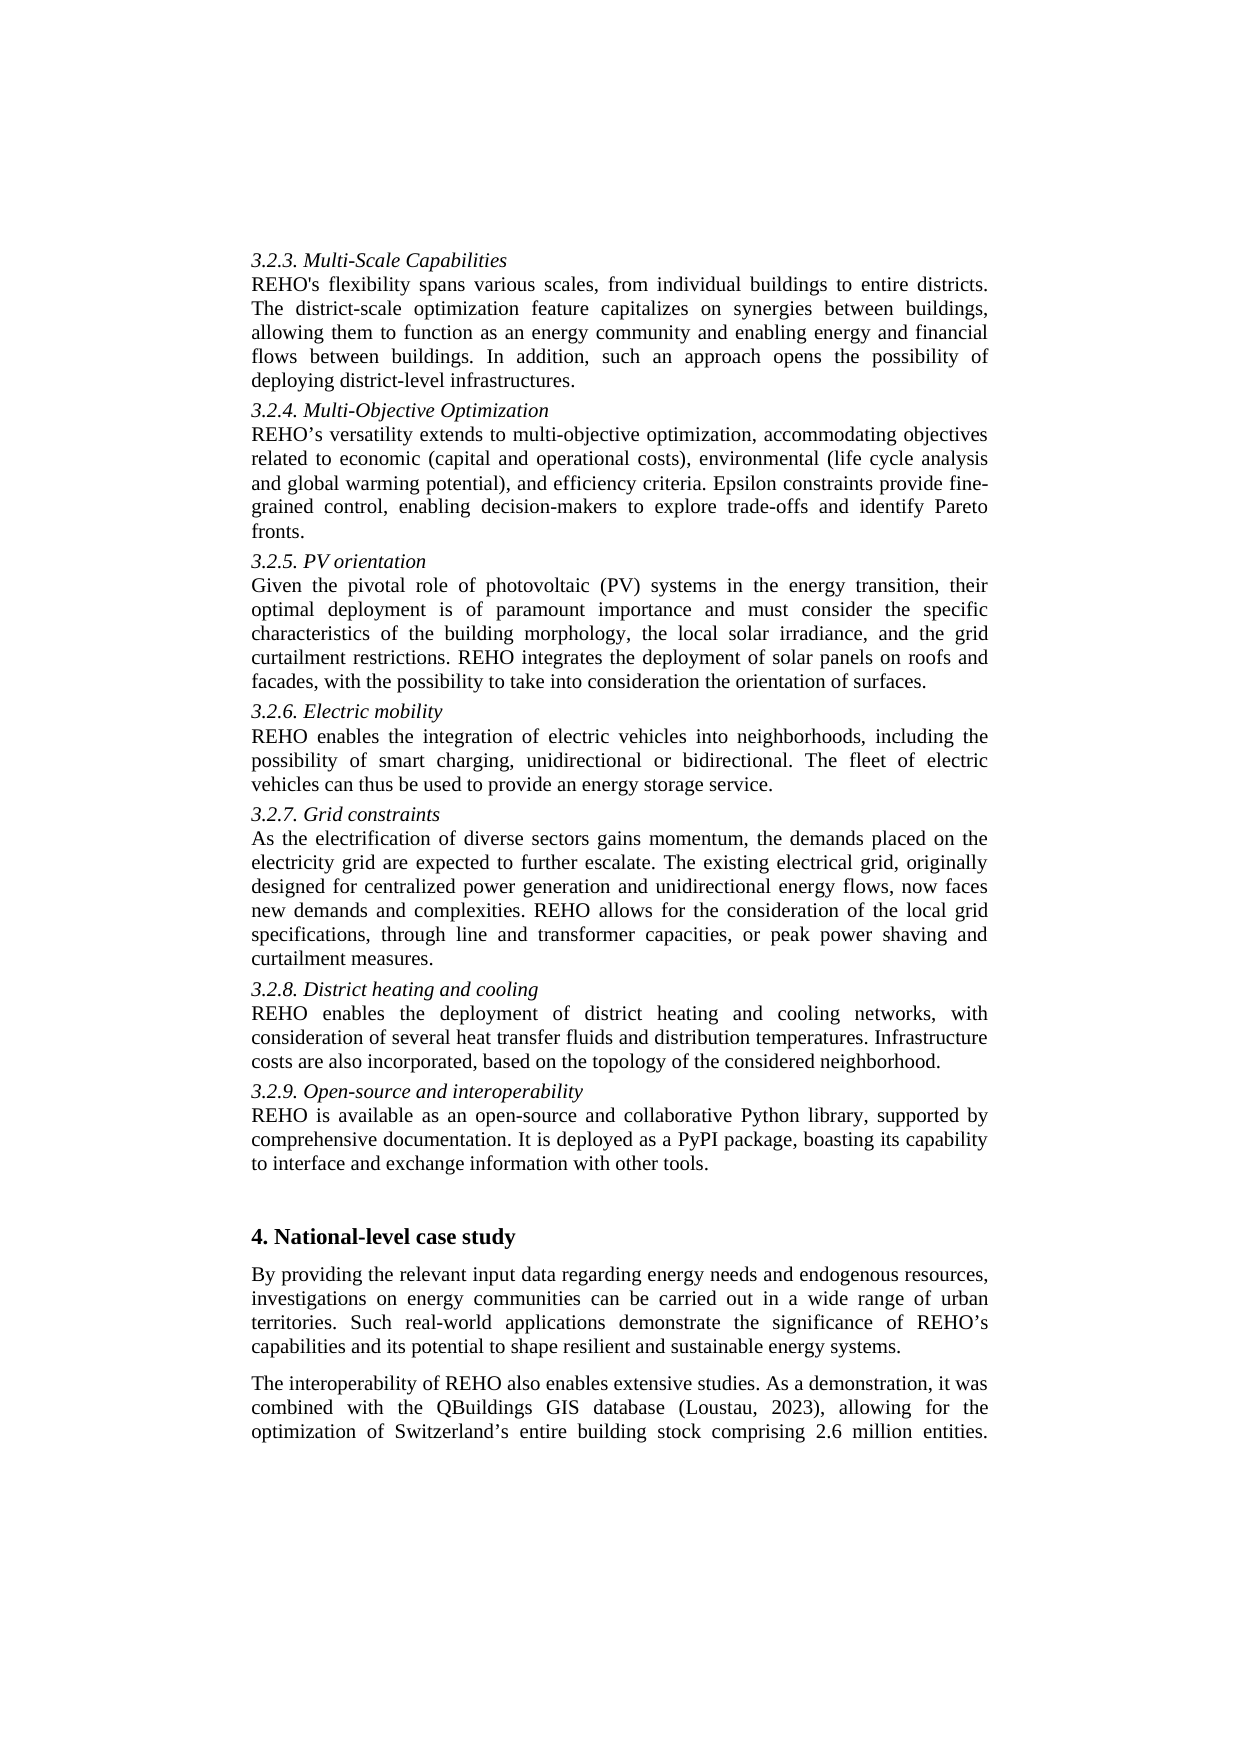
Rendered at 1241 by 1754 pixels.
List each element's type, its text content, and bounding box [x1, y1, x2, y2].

text Open-source and interoperability [251, 1079, 989, 1103]
text Multi-Scale Capabilities [251, 248, 989, 272]
text Given the pivotal role of photovoltaic (PV) systems in the energy transition, their optimal deployment is of paramount importance and must consider the specific characteristics of the building morphology, the local solar irradiance, and the grid curtailment restrictions. REHO integrates the deployment of solar panels on roofs and facades, with the possibility to take into consideration the orientation of surfaces. [251, 573, 989, 693]
text Electric mobility [251, 699, 989, 723]
text National-level case study [251, 1224, 989, 1249]
text Grid constraints [251, 802, 989, 826]
text REHO’s versatility extends to multi-objective optimization, accommodating objectives related to economic (capital and operational costs), environmental (life cycle analysis and global warming potential), and efficiency criteria. Epsilon constraints provide fine-grained control, enabling decision-makers to explore trade-offs and identify Pareto fronts. [251, 422, 989, 543]
text REHO is available as an open-source and collaborative Python library, supported by comprehensive documentation. It is deployed as a PyPI package, boasting its capability to interface and exchange information with other tools. [251, 1103, 989, 1175]
text District heating and cooling [251, 977, 989, 1001]
text By providing the relevant input data regarding energy needs and endogenous resources, investigations on energy communities can be carried out in a wide range of urban territories. Such real-world applications demonstrate the significance of REHO’s capabilities and its potential to shape resilient and sustainable energy systems. [251, 1262, 989, 1358]
text REHO enables the deployment of district heating and cooling networks, with consideration of several heat transfer fluids and distribution temperatures. Infrastructure costs are also incorporated, based on the topology of the considered neighborhood. [251, 1001, 989, 1073]
text PV orientation [251, 549, 989, 573]
text REHO enables the integration of electric vehicles into neighborhoods, including the possibility of smart charging, unidirectional or bidirectional. The fleet of electric vehicles can thus be used to provide an energy storage service. [251, 723, 989, 796]
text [251, 1371, 989, 1443]
text Multi-Objective Optimization [251, 398, 989, 422]
text REHO's flexibility spans various scales, from individual buildings to entire districts. The district-scale optimization feature capitalizes on synergies between buildings, allowing them to function as an energy community and enabling energy and financial flows between buildings. In addition, such an approach opens the possibility of deploying district-level infrastructures. [251, 272, 989, 392]
text As the electrification of diverse sectors gains momentum, the demands placed on the electricity grid are expected to further escalate. The existing electrical grid, originally designed for centralized power generation and unidirectional energy flows, now faces new demands and complexities. REHO allows for the consideration of the local grid specifications, through line and transformer capacities, or peak power shaving and curtailment measures. [251, 826, 989, 970]
